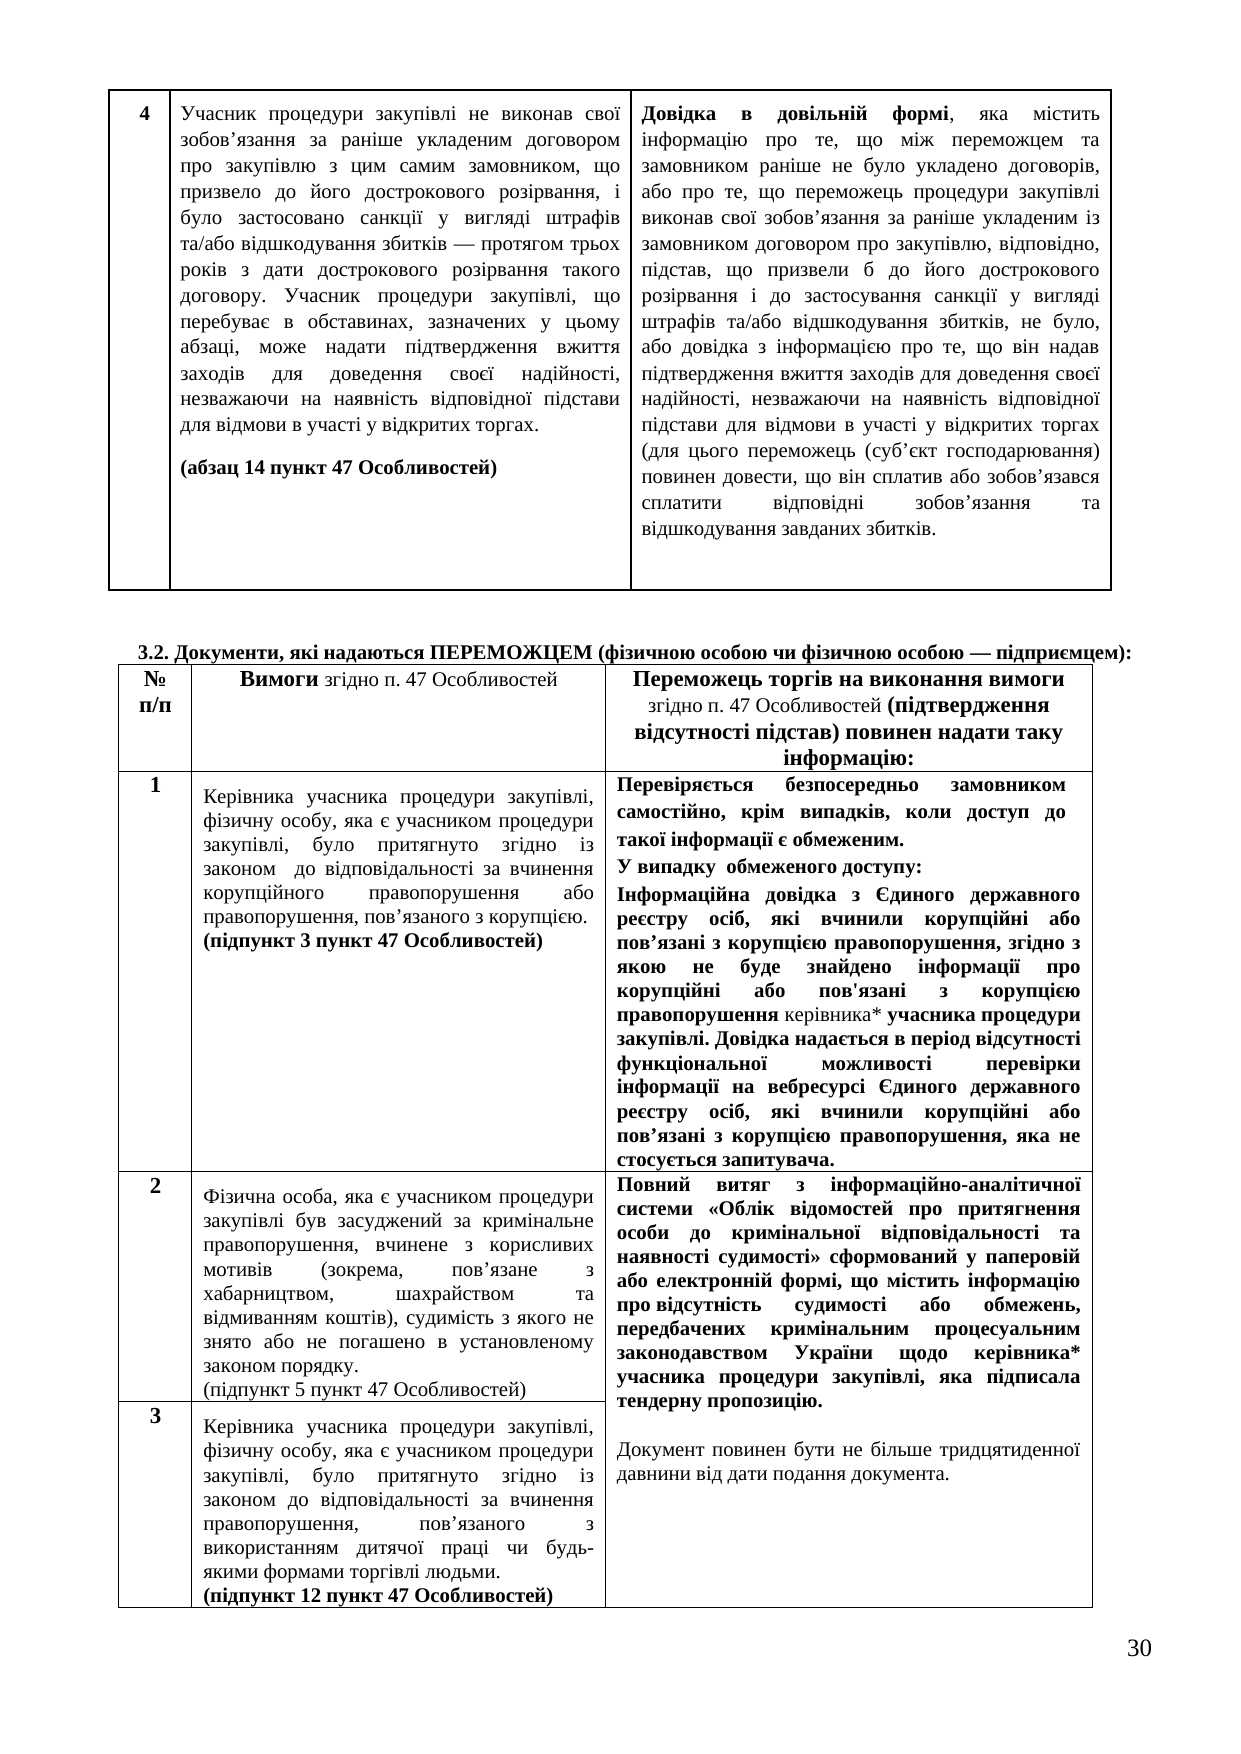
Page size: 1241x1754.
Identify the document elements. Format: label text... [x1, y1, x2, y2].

table_header Переможець торгів на виконання вимоги згідно п. 47 Особливостей (підтвердження відсутності підстав) повинен надати таку інформацію: [606, 665, 1092, 771]
table_header Вимоги згідно п. 47 Особливостей [192, 665, 605, 771]
table_cell 2 [119, 1172, 191, 1401]
table_header № п/п [119, 665, 191, 771]
text 3.2. Документи, які надаються ПЕРЕМОЖЦЕМ (фізичною особою чи фізичною особою — підприємцем): [118, 640, 1152, 664]
table_cell Перевіряється безпосередньо замовником самостійно, крім випадків, коли доступ до такої інформації є обмеженим. У випадку обмеженого доступу: Інформаційна довідка з Єдиного державного реєстру осіб, які вчинили корупційні або пов’язані з корупцією правопорушення, згідно з якою не буде знайдено інформації про корупційні або пов'язані з корупцією правопорушення керівника* учасника процедури закупівлі. Довідка надається в період відсутності функціональної можливості перевірки інформації на вебресурсі Єдиного державного реєстру осіб, які вчинили корупційні або пов’язані з корупцією правопорушення, яка не стосується запитувача. [606, 772, 1092, 1171]
table_cell Керівника учасника процедури закупівлі, фізичну особу, яка є учасником процедури закупівлі, було притягнуто згідно із законом до відповідальності за вчинення корупційного правопорушення або правопорушення, пов’язаного з корупцією. (підпункт 3 пункт 47 Особливостей) [192, 772, 605, 1171]
table_cell Повний витяг з інформаційно-аналітичної системи «Облік відомостей про притягнення особи до кримінальної відповідальності та наявності судимості» сформований у паперовій або електронній формі, що містить інформацію про відсутність судимості або обмежень, передбачених кримінальним процесуальним законодавством України щодо керівника* учасника процедури закупівлі, яка підписала тендерну пропозицію. Документ повинен бути не більше тридцятиденної давнини від дати подання документа. [606, 1172, 1092, 1607]
table_cell 3 [119, 1402, 191, 1607]
table_cell 1 [119, 772, 191, 1171]
table_cell Довідка в довільній формі, яка містить інформацію про те, що між переможцем та замовником раніше не було укладено договорів, або про те, що переможець процедури закупівлі виконав свої зобов’язання за раніше укладеним із замовником договором про закупівлю, відповідно, підстав, що призвели б до його дострокового розірвання і до застосування санкції у вигляді штрафів та/або відшкодування збитків, не було, або довідка з інформацією про те, що він надав підтвердження вжиття заходів для доведення своєї надійності, незважаючи на наявність відповідної підстави для відмови в участі у відкритих торгах (для цього переможець (суб’єкт господарювання) повинен довести, що він сплатив або зобов’язався сплатити відповідні зобов’язання та відшкодування завданих збитків. [632, 91, 1110, 589]
table_cell Керівника учасника процедури закупівлі, фізичну особу, яка є учасником процедури закупівлі, було притягнуто згідно із законом до відповідальності за вчинення правопорушення, пов’язаного з використанням дитячої праці чи будь-якими формами торгівлі людьми. (підпункт 12 пункт 47 Особливостей) [192, 1402, 605, 1607]
table_cell 4 [110, 91, 169, 589]
table_cell Фізична особа, яка є учасником процедури закупівлі був засуджений за кримінальне правопорушення, вчинене з корисливих мотивів (зокрема, пов’язане з хабарництвом, шахрайством та відмиванням коштів), судимість з якого не знято або не погашено в установленому законом порядку. (підпункт 5 пункт 47 Особливостей) [192, 1172, 605, 1401]
table_cell Учасник процедури закупівлі не виконав свої зобов’язання за раніше укладеним договором про закупівлю з цим самим замовником, що призвело до його дострокового розірвання, і було застосовано санкції у вигляді штрафів та/або відшкодування збитків — протягом трьох років з дати дострокового розірвання такого договору. Учасник процедури закупівлі, що перебуває в обставинах, зазначених у цьому абзаці, може надати підтвердження вжиття заходів для доведення своєї надійності, незважаючи на наявність відповідної підстави для відмови в участі у відкритих торгах. (абзац 14 пункт 47 Особливостей) [171, 91, 630, 589]
